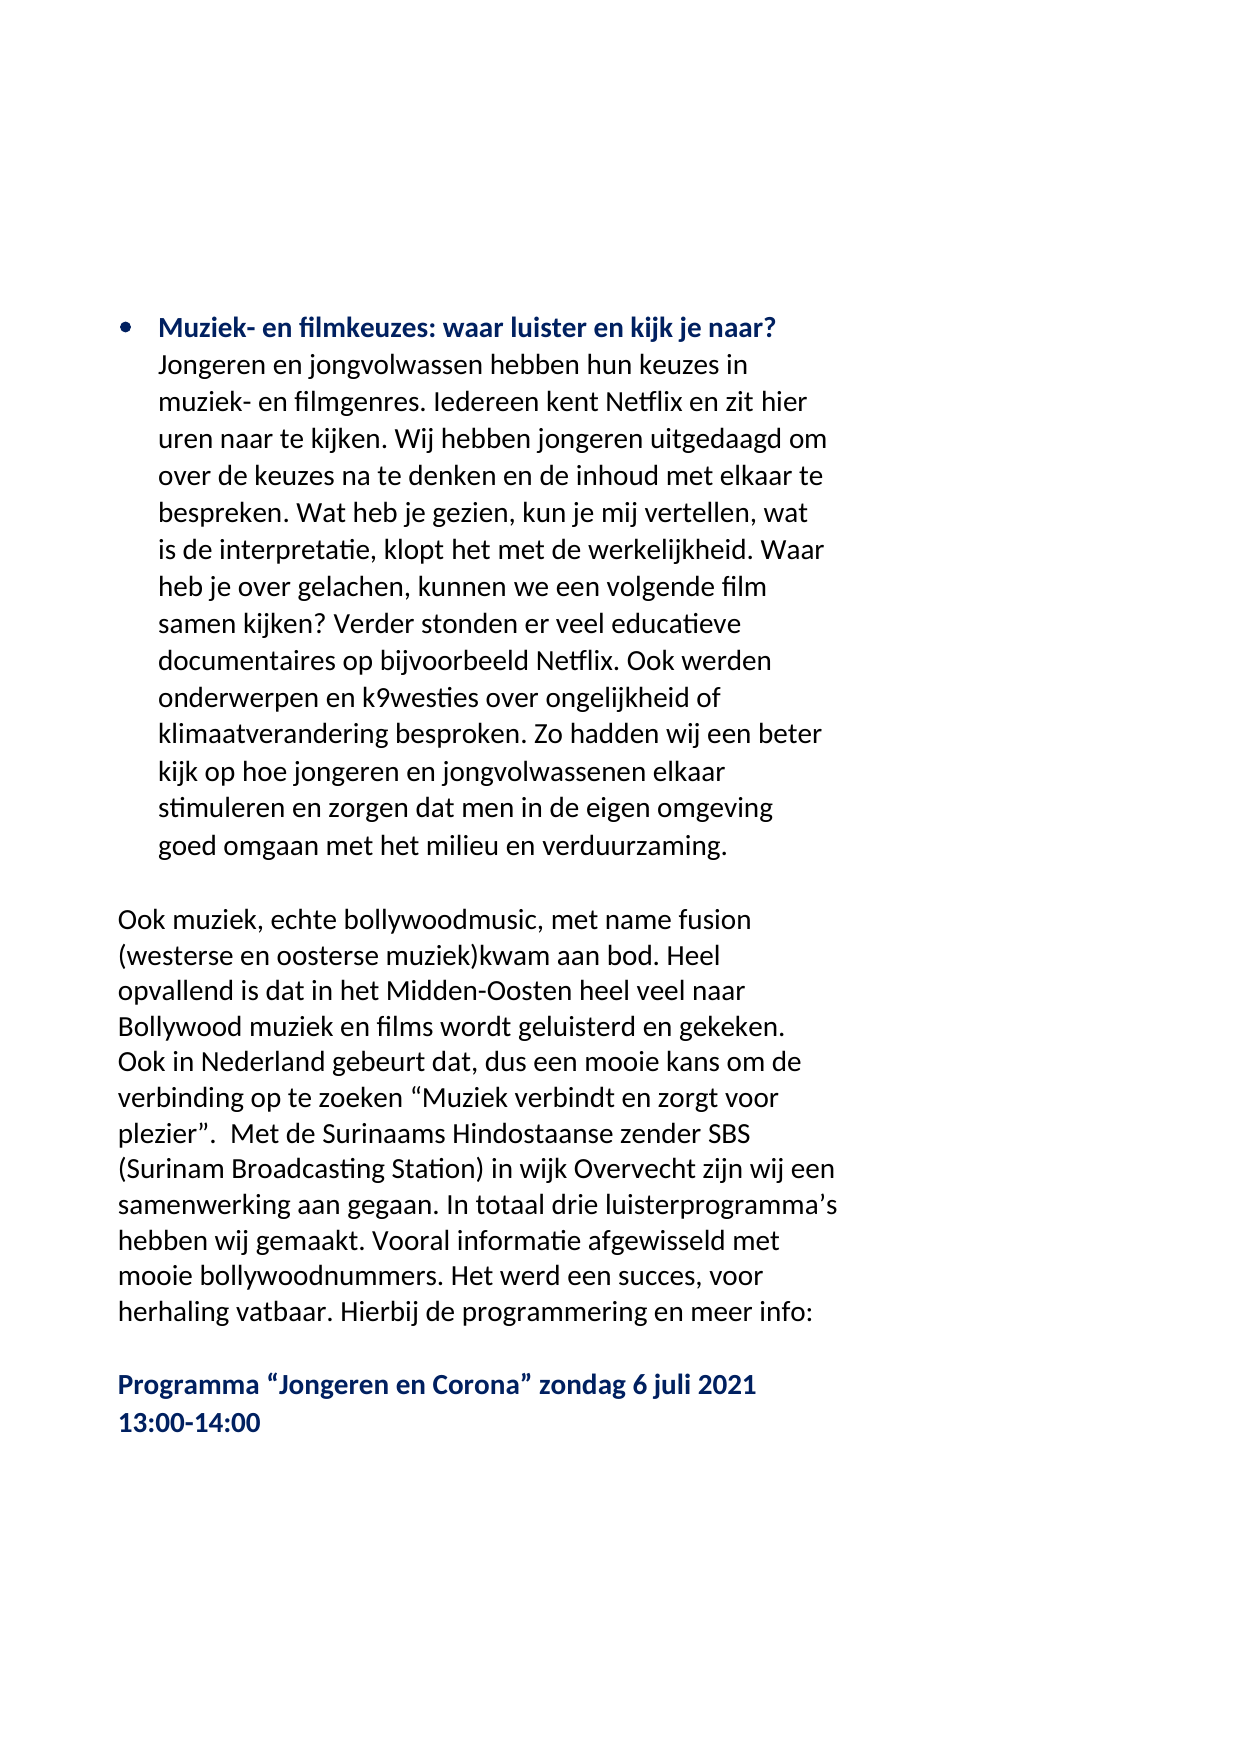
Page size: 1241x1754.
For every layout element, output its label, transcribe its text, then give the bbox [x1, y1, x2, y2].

list Muziek- en filmkeuzes: waar luister en kijk je naar? [120, 309, 833, 344]
list Jongeren en jongvolwassen hebben hun keuzes in muziek- en filmgenres. Iedereen kent Netflix en zit hier uren naar te kijken. Wij hebben jongeren uitgedaagd om over de keuzes na te denken en de inhoud met elkaar te bespreken. Wat heb je gezien, kun je mij vertellen, wat is de interpretatie, klopt het met de werkelijkheid. Waar heb je over gelachen, kunnen we een volgende film samen kijken? Verder stonden er veel educatieve documentaires op bijvoorbeeld Netflix. Ook werden onderwerpen en k9westies over ongelijkheid of klimaatverandering besproken. Zo hadden wij een beter kijk op hoe jongeren en jongvolwassenen elkaar stimuleren en zorgen dat men in de eigen omgeving goed omgaan met het milieu en verduurzaming. [158, 346, 833, 862]
text Programma “Jongeren en Corona” zondag 6 juli 2021 13:00-14:00 [118, 1366, 838, 1440]
text Ook muziek, echte bollywoodmusic, met name fusion (westerse en oosterse muziek)kwam aan bod. Heel opvallend is dat in het Midden-Oosten heel veel naar Bollywood muziek en films wordt geluisterd en gekeken. Ook in Nederland gebeurt dat, dus een mooie kans om de verbinding op te zoeken “Muziek verbindt en zorgt voor plezier”. Met de Surinaams Hindostaanse zender SBS (Surinam Broadcasting Station) in wijk Overvecht zijn wij een samenwerking aan gegaan. In totaal drie luisterprogramma’s hebben wij gemaakt. Vooral informatie afgewisseld met mooie bollywoodnummers. Het werd een succes, voor herhaling vatbaar. Hierbij de programmering en meer info: [118, 901, 838, 1328]
